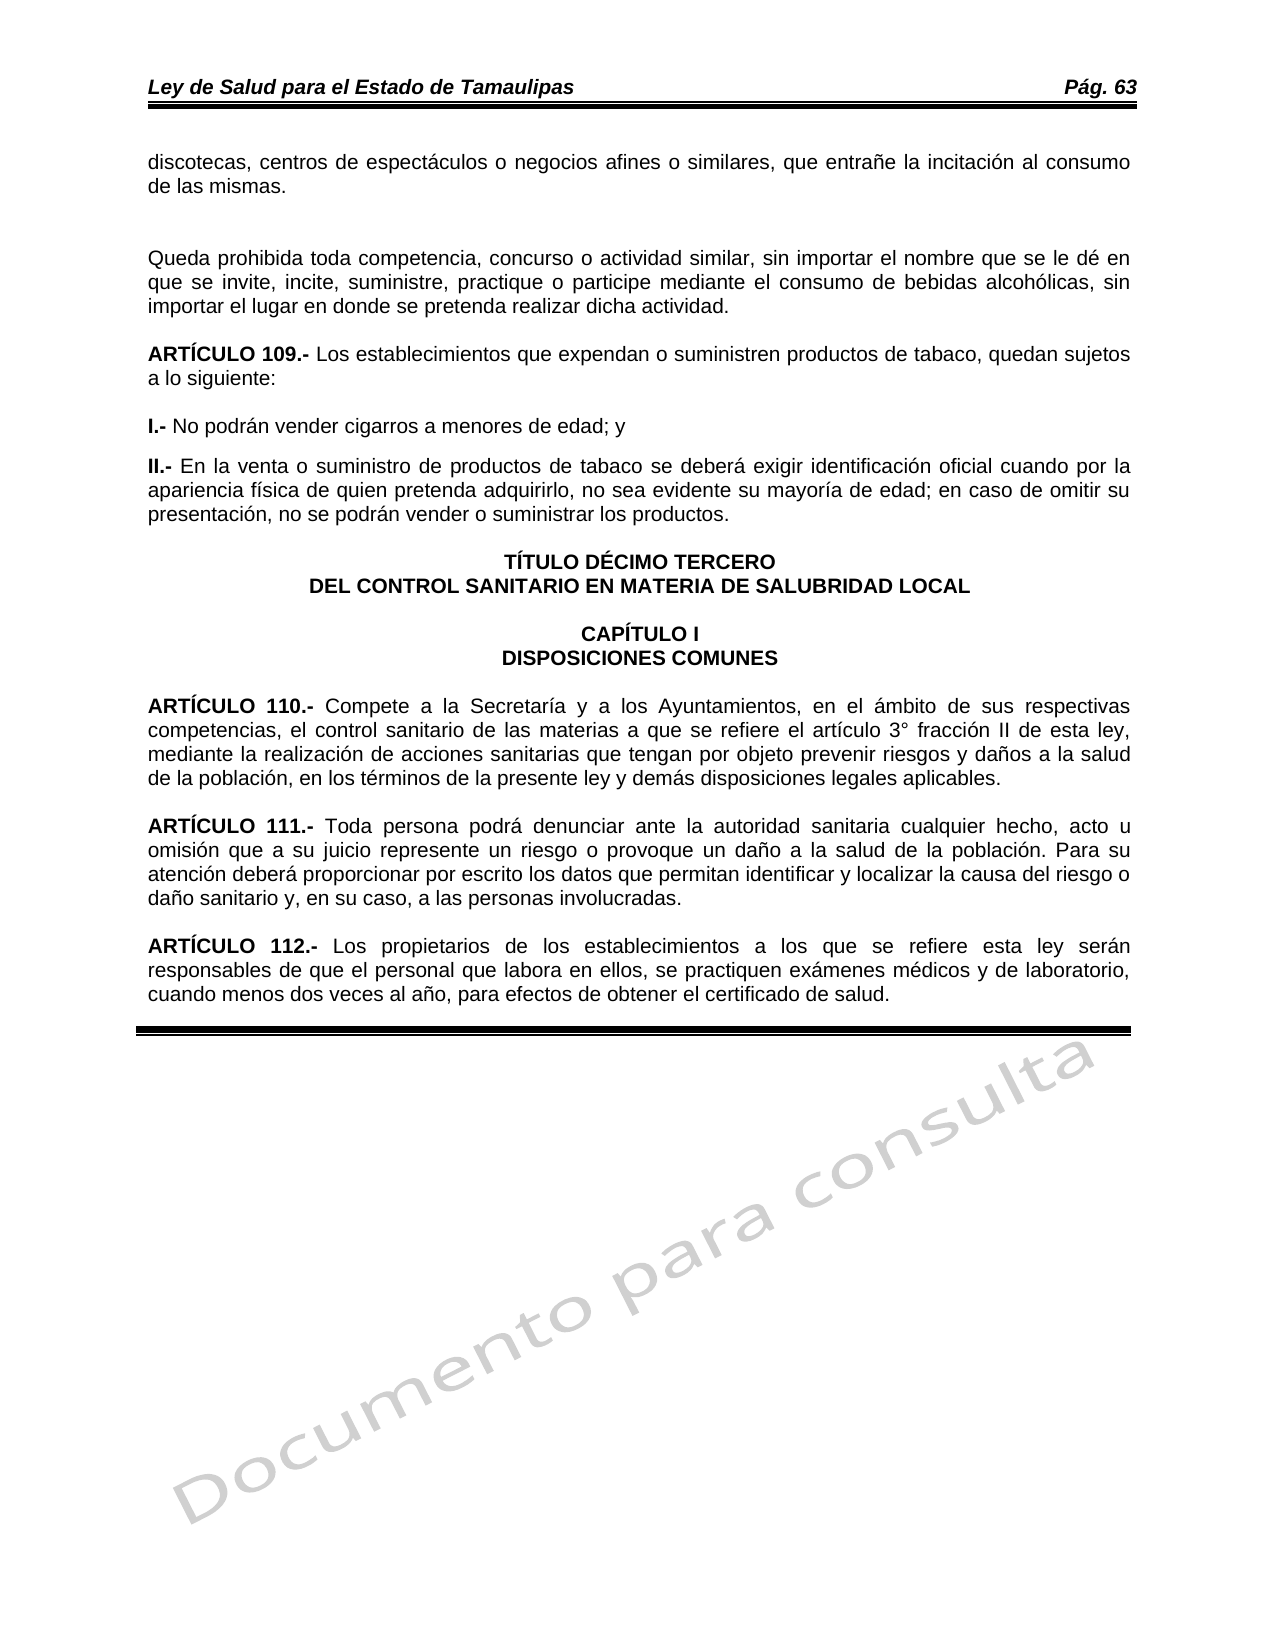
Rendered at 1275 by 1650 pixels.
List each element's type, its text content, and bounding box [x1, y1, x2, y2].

text Igualmente se prohíbe ofrecer, dar o suministrar, de manera gratuita, espontánea, voluntaria o por simple cortesía o acción semejante, cualquier tipo de bebidas de contenido alcohólico a los asistentes a bares, discotecas, centros de espectáculos o negocios afines o similares, que entrañe la incitación al consumo de las mismas. [148, 150, 1132, 198]
text ARTÍCULO 110.- Compete a la Secretaría y a los Ayuntamientos, en el ámbito de sus respectivas competencias, el control sanitario de las materias a que se refiere el artículo 3° fracción II de esta ley, mediante la realización de acciones sanitarias que tengan por objeto prevenir riesgos y daños a la salud de la población, en los términos de la presente ley y demás disposiciones legales aplicables. [148, 694, 1132, 790]
subtitle CAPÍTULO I [148, 622, 1132, 646]
text DEL CONTROL SANITARIO EN MATERIA DE SALUBRIDAD LOCAL [148, 574, 1132, 598]
text ARTÍCULO 112.- Los propietarios de los establecimientos a los que se refiere esta ley serán responsables de que el personal que labora en ellos, se practiquen exámenes médicos y de laboratorio, cuando menos dos veces al año, para efectos de obtener el certificado de salud. [148, 933, 1132, 1005]
subtitle TÍTULO DÉCIMO TERCERO [148, 550, 1132, 574]
text Queda prohibida toda competencia, concurso o actividad similar, sin importar el nombre que se le dé en que se invite, incite, suministre, practique o participe mediante el consumo de bebidas alcohólicas, sin importar el lugar en donde se pretenda realizar dicha actividad. [148, 246, 1132, 318]
text I.- No podrán vender cigarros a menores de edad; y [148, 413, 1132, 437]
text ARTÍCULO 111.- Toda persona podrá denunciar ante la autoridad sanitaria cualquier hecho, acto u omisión que a su juicio represente un riesgo o provoque un daño a la salud de la población. Para su atención deberá proporcionar por escrito los datos que permitan identificar y localizar la causa del riesgo o daño sanitario y, en su caso, a las personas involucradas. [148, 814, 1132, 909]
text ARTÍCULO 109.- Los establecimientos que expendan o suministren productos de tabaco, quedan sujetos a lo siguiente: [148, 342, 1132, 389]
text II.- En la venta o suministro de productos de tabaco se deberá exigir identificación oficial cuando por la apariencia física de quien pretenda adquirirlo, no sea evidente su mayoría de edad; en caso de omitir su presentación, no se podrán vender o suministrar los productos. [148, 454, 1132, 526]
text DISPOSICIONES COMUNES [148, 646, 1132, 670]
